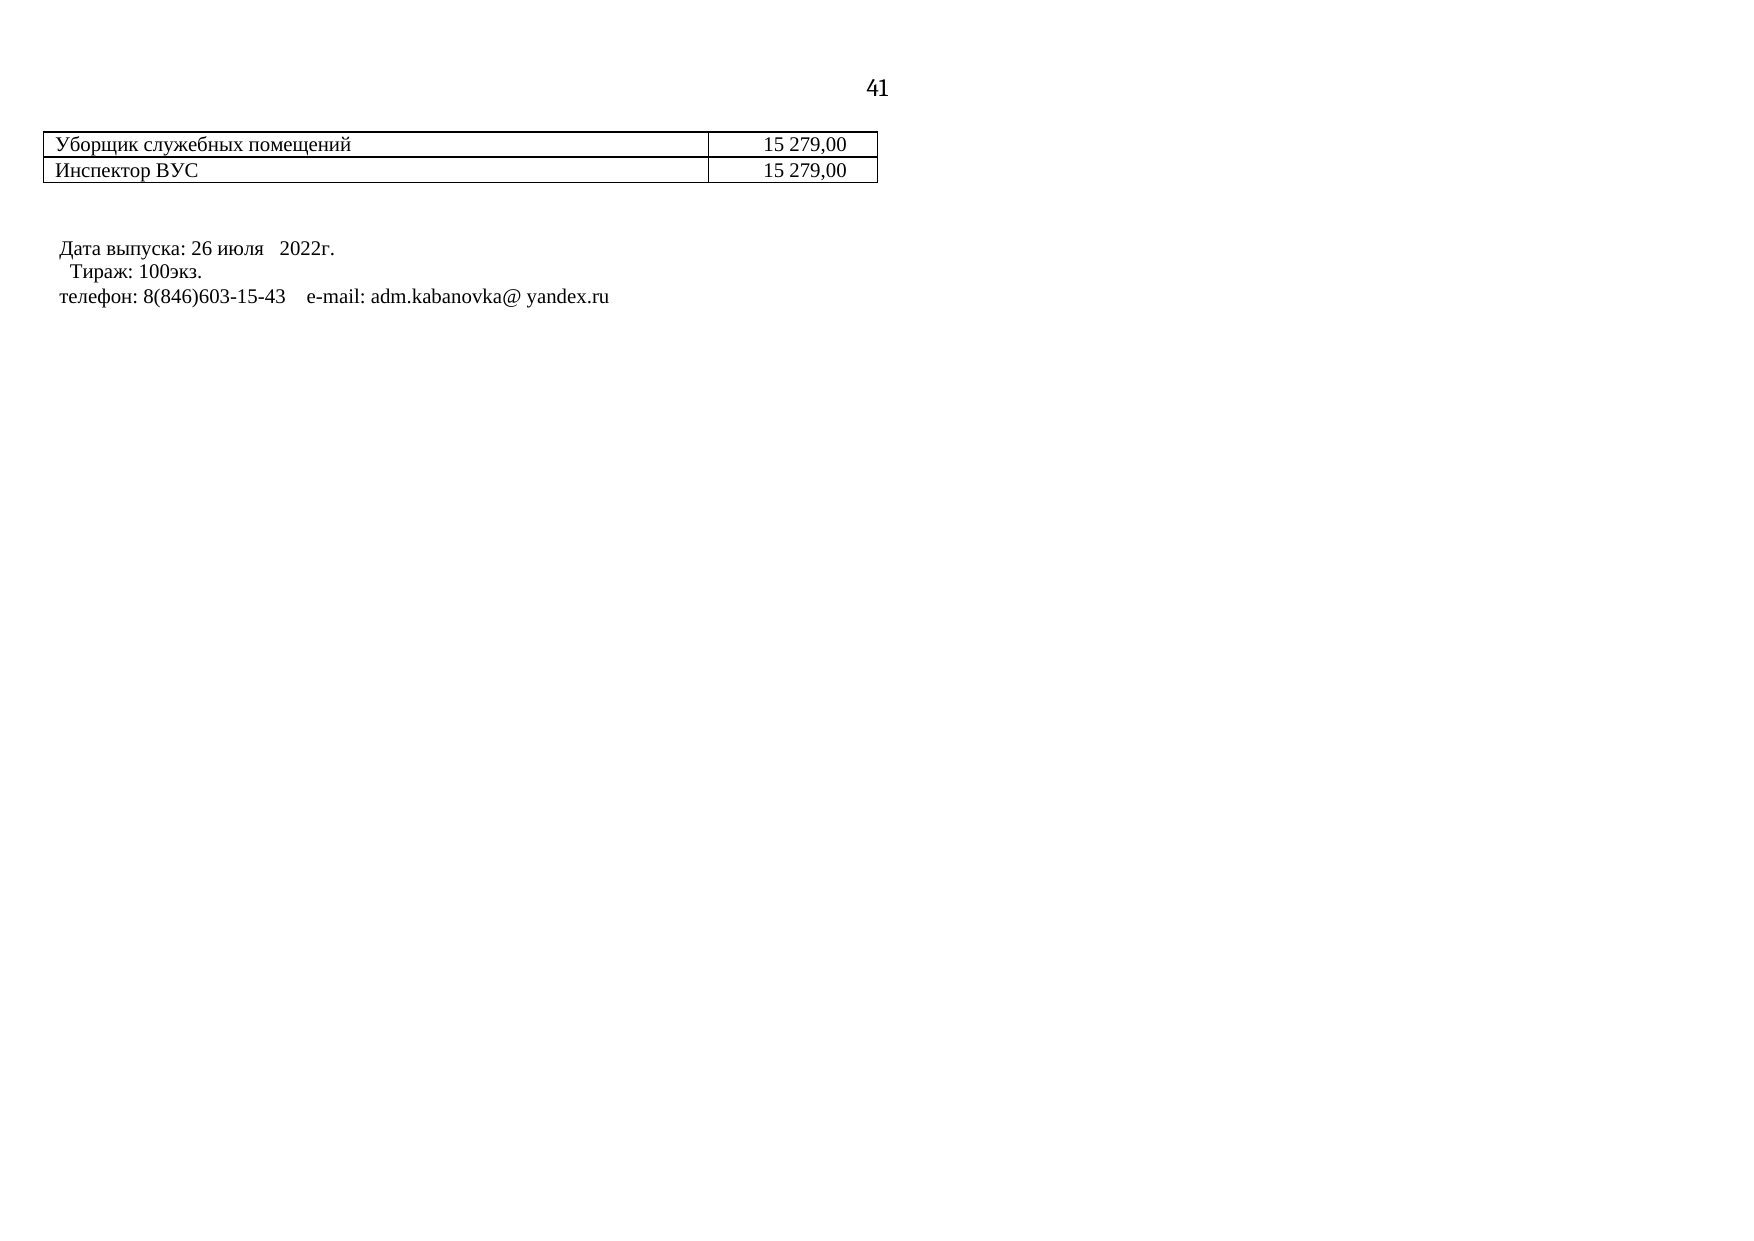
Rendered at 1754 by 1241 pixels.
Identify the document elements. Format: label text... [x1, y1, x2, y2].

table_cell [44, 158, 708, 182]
text телефон: 8(846)603-15-43 e-mail: adm.kabanovka@ yandex.ru [59, 283, 871, 308]
text Тираж: 100экз. [59, 259, 871, 283]
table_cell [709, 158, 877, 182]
text Дата выпуска: 26 июля 2022г. [59, 235, 871, 259]
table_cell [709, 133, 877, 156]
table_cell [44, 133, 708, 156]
